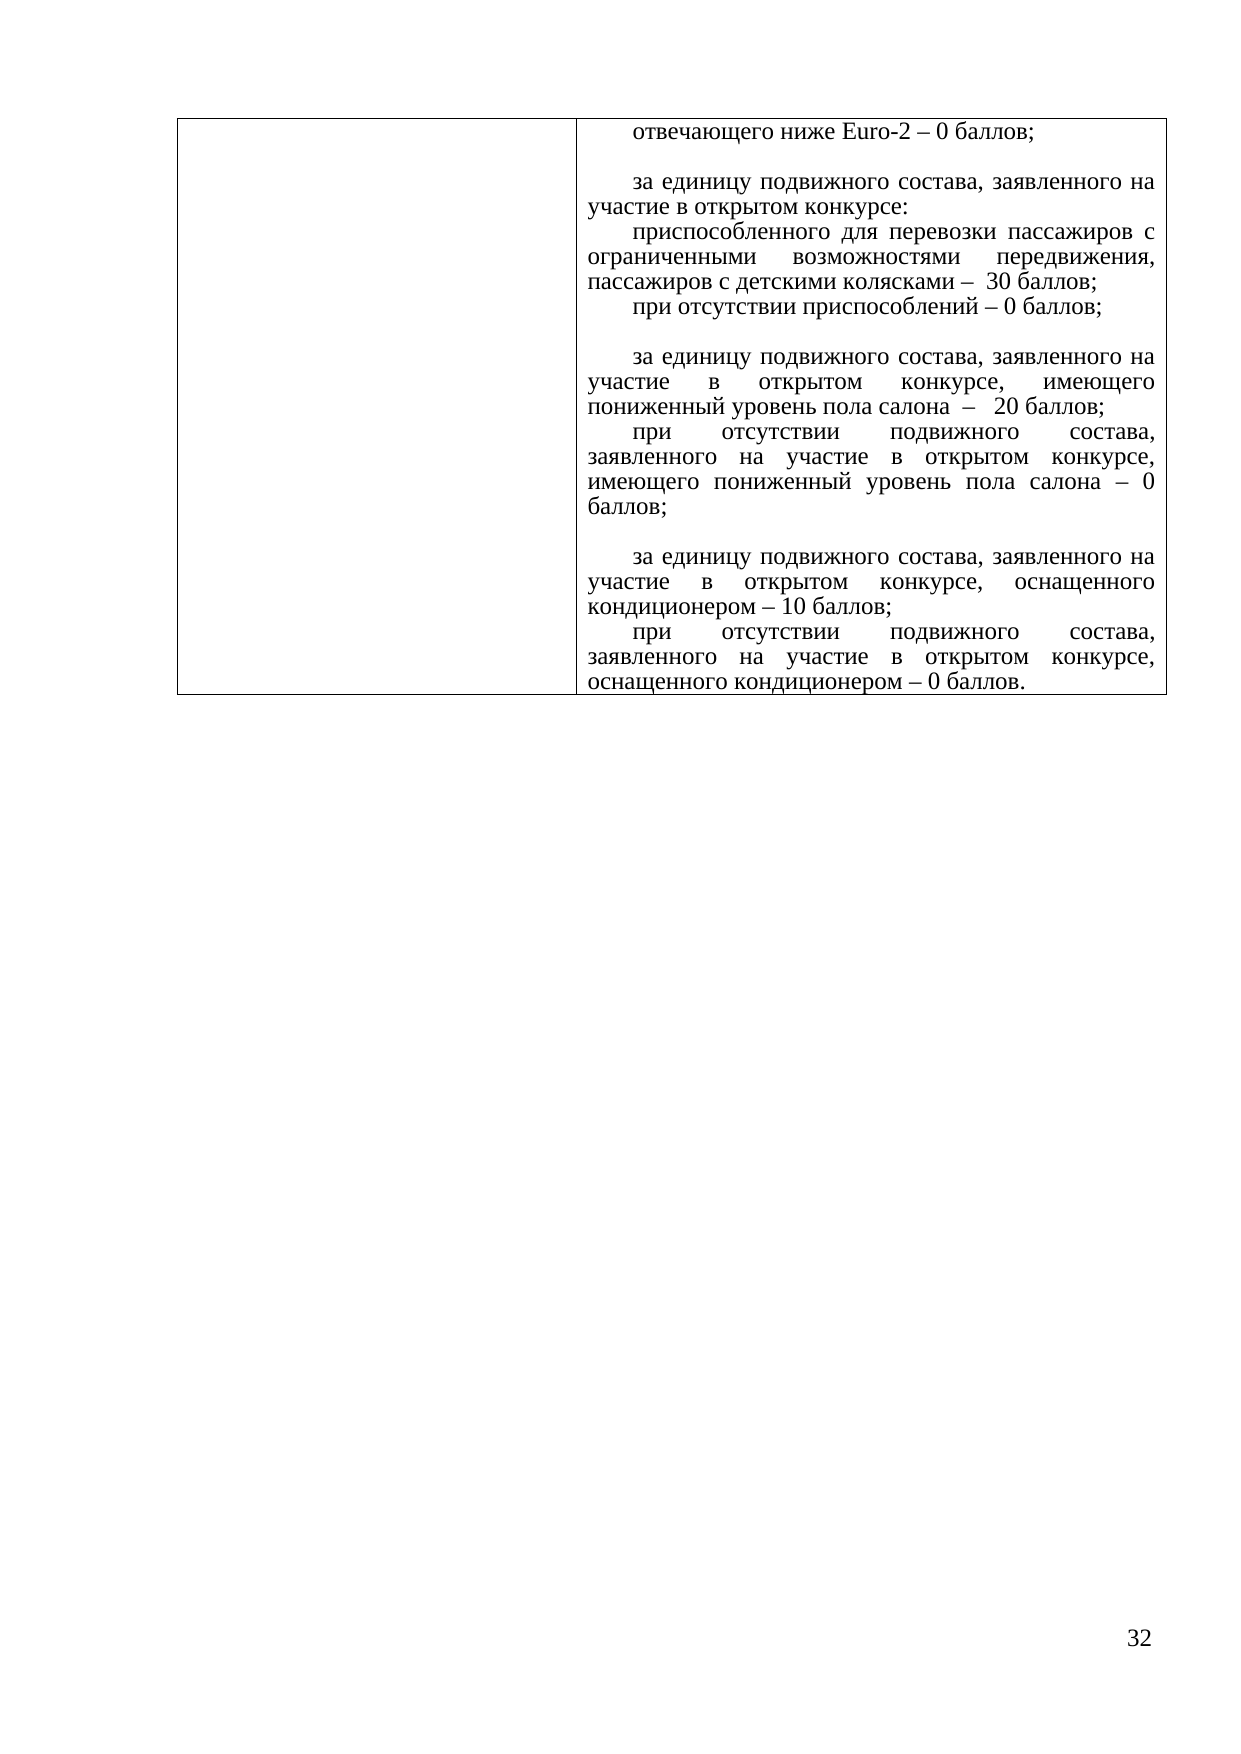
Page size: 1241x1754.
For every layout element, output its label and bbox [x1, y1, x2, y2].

table_cell [178, 119, 576, 694]
table_cell [577, 119, 1166, 694]
